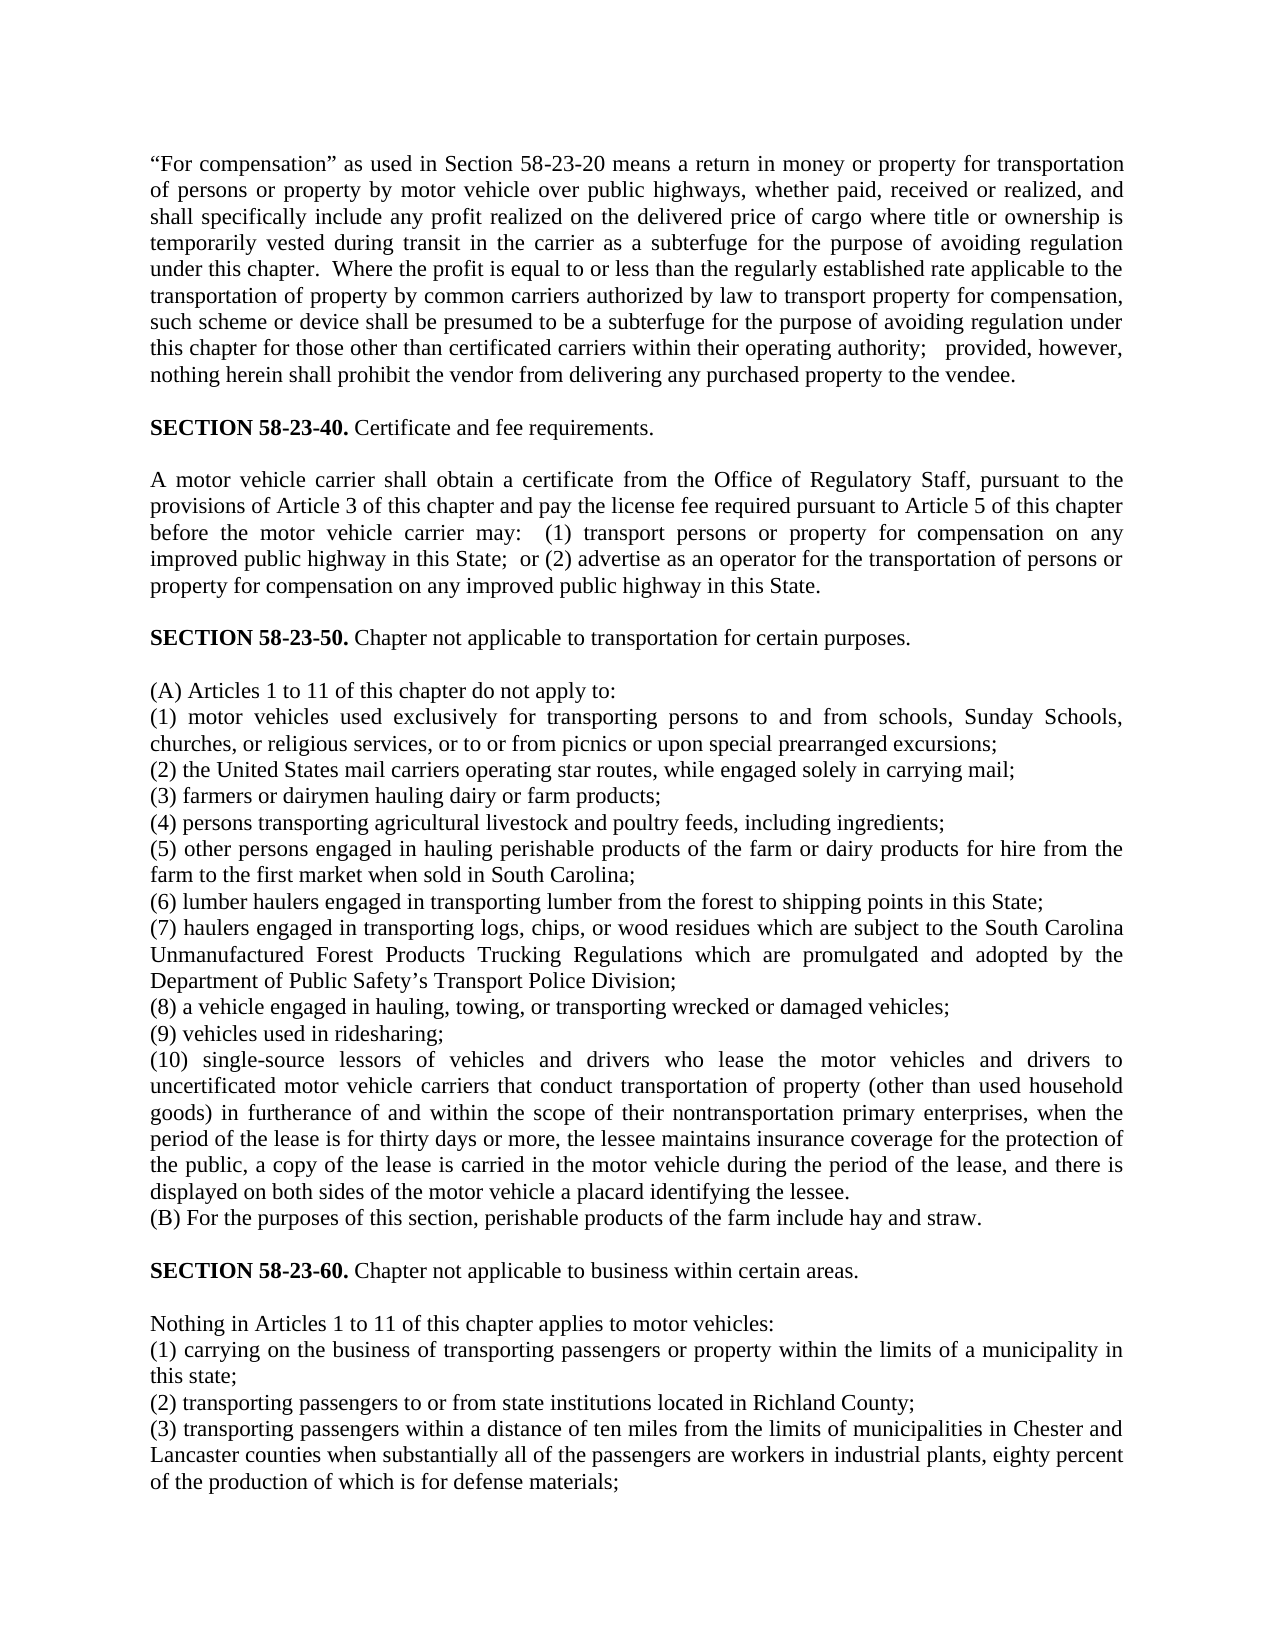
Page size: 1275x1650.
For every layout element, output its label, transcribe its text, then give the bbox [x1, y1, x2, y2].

text (8) a vehicle engaged in hauling, towing, or transporting wrecked or damaged vehicles; [150, 993, 1125, 1020]
text (4) persons transporting agricultural livestock and poultry feeds, including ingredients; [150, 809, 1125, 835]
text A motor vehicle carrier shall obtain a certificate from the Office of Regulatory Staff, pursuant to the provisions of Article 3 of this chapter and pay the license fee required pursuant to Article 5 of this chapter before the motor vehicle carrier may: (1) transport persons or property for compensation on any improved public highway in this State; or (2) advertise as an operator for the transportation of persons or property for compensation on any improved public highway in this State. [150, 466, 1125, 598]
text (3) farmers or dairymen hauling dairy or farm products; [150, 782, 1125, 809]
text (6) lumber haulers engaged in transporting lumber from the forest to shipping points in this State; [150, 888, 1125, 914]
text (7) haulers engaged in transporting logs, chips, or wood residues which are subject to the South Carolina Unmanufactured Forest Products Trucking Regulations which are promulgated and adopted by the Department of Public Safety’s Transport Police Division; [150, 914, 1125, 993]
text (A) Articles 1 to 11 of this chapter do not apply to: [150, 677, 1125, 703]
text Nothing in Articles 1 to 11 of this chapter applies to motor vehicles: [150, 1309, 1125, 1336]
text (9) vehicles used in ridesharing; [150, 1020, 1125, 1046]
text (1) carrying on the business of transporting passengers or property within the limits of a municipality in this state; [150, 1336, 1125, 1389]
text (5) other persons engaged in hauling perishable products of the farm or dairy products for hire from the farm to the first market when sold in South Carolina; [150, 835, 1125, 888]
text (1) motor vehicles used exclusively for transporting persons to and from schools, Sunday Schools, churches, or religious services, or to or from picnics or upon special prearranged excursions; [150, 703, 1125, 756]
text (2) transporting passengers to or from state institutions located in Richland County; [150, 1389, 1125, 1415]
text (10) single-source lessors of vehicles and drivers who lease the motor vehicles and drivers to uncertificated motor vehicle carriers that conduct transportation of property (other than used household goods) in furtherance of and within the scope of their nontransportation primary enterprises, when the period of the lease is for thirty days or more, the lessee maintains insurance coverage for the protection of the public, a copy of the lease is carried in the motor vehicle during the period of the lease, and there is displayed on both sides of the motor vehicle a placard identifying the lessee. [150, 1046, 1125, 1204]
text “For compensation” as used in Section 58-23-20 means a return in money or property for transportation of persons or property by motor vehicle over public highways, whether paid, received or realized, and shall specifically include any profit realized on the delivered price of cargo where title or ownership is temporarily vested during transit in the carrier as a subterfuge for the purpose of avoiding regulation under this chapter. Where the profit is equal to or less than the regularly established rate applicable to the transportation of property by common carriers authorized by law to transport property for compensation, such scheme or device shall be presumed to be a subterfuge for the purpose of avoiding regulation under this chapter for those other than certificated carriers within their operating authority; provided, however, nothing herein shall prohibit the vendor from delivering any purchased property to the vendee. [150, 150, 1125, 387]
text (3) transporting passengers within a distance of ten miles from the limits of municipalities in Chester and Lancaster counties when substantially all of the passengers are workers in industrial plants, eighty percent of the production of which is for defense materials; [150, 1415, 1125, 1494]
text (2) the United States mail carriers operating star routes, while engaged solely in carrying mail; [150, 756, 1125, 782]
text SECTION 58-23-60. Chapter not applicable to business within certain areas. [150, 1257, 1125, 1283]
text (B) For the purposes of this section, perishable products of the farm include hay and straw. [150, 1204, 1125, 1231]
text SECTION 58-23-50. Chapter not applicable to transportation for certain purposes. [150, 624, 1125, 651]
text SECTION 58-23-40. Certificate and fee requirements. [150, 413, 1125, 440]
